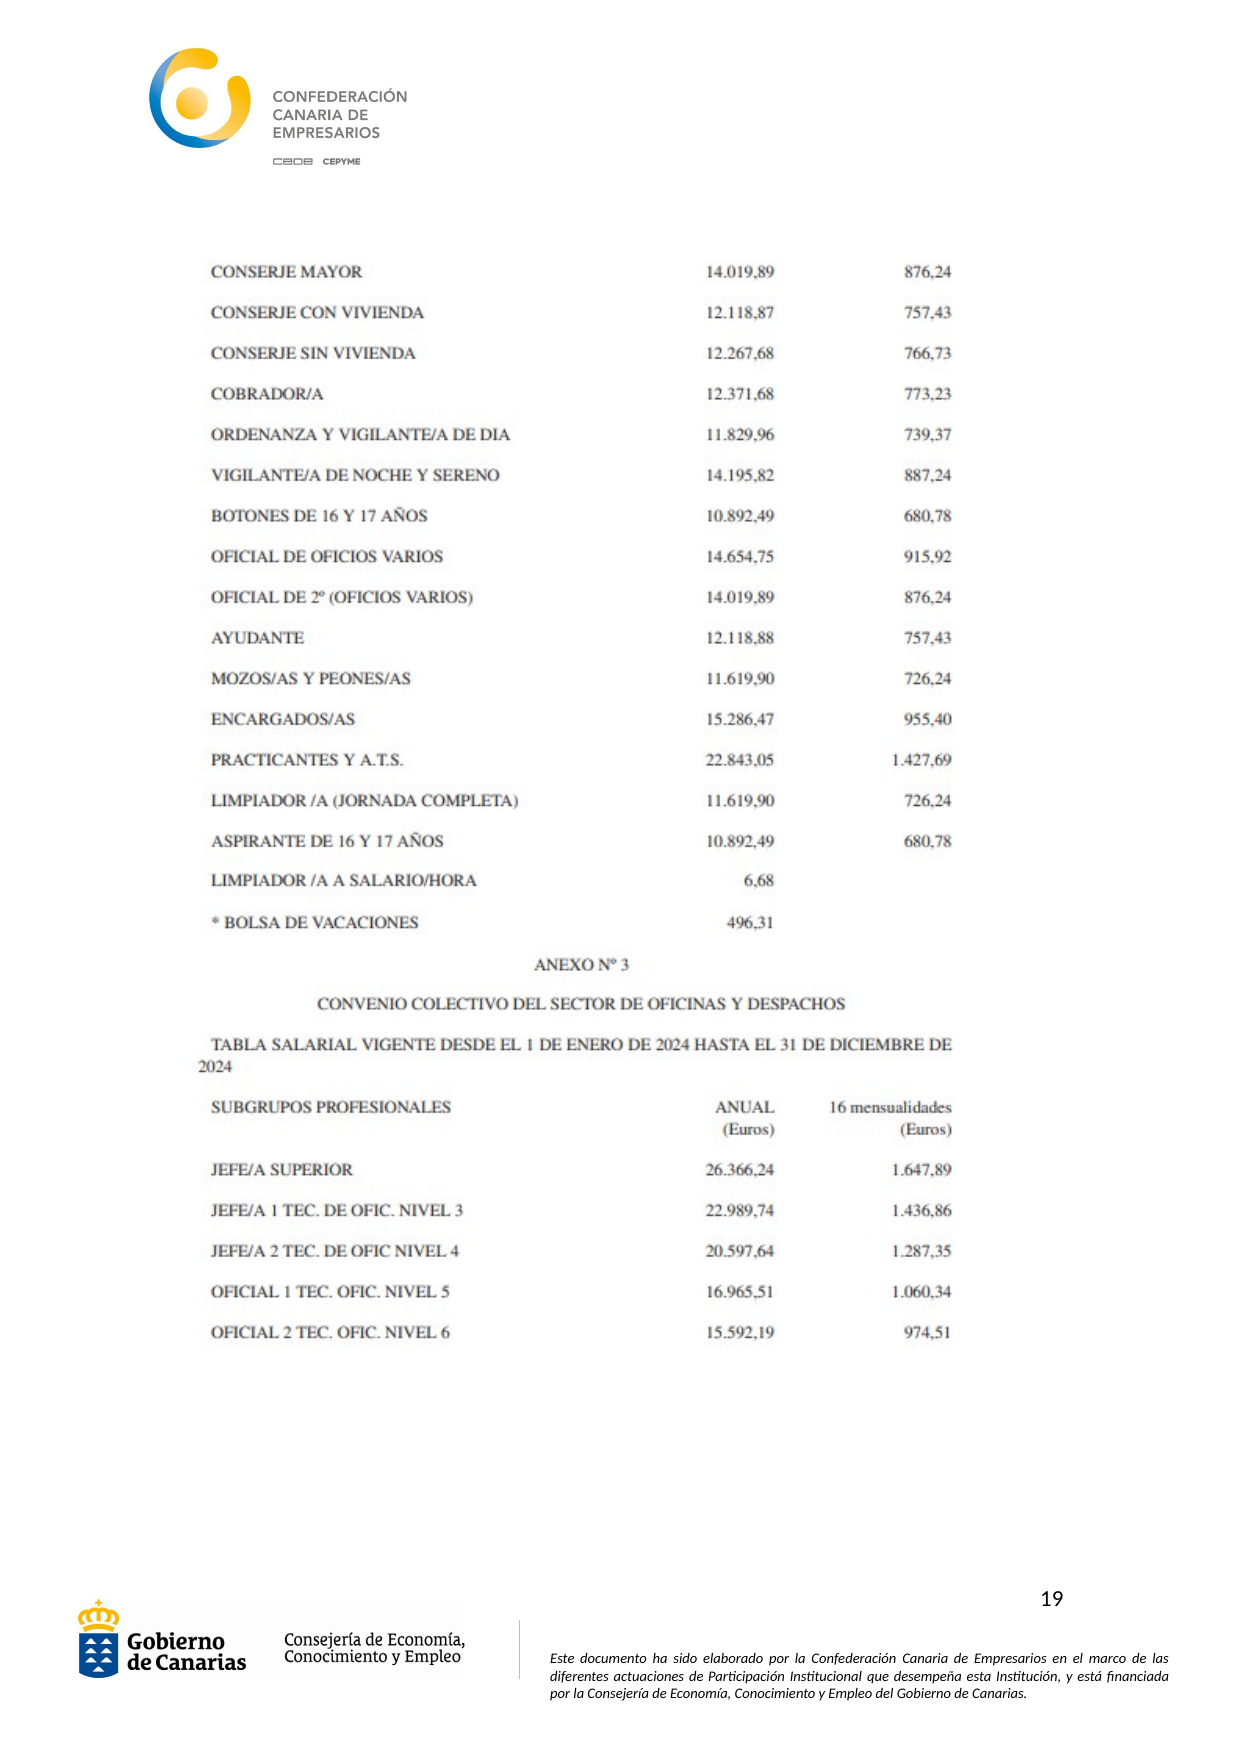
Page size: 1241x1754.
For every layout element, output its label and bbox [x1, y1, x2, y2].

picture [125, 32, 431, 180]
picture [68, 1578, 482, 1703]
picture [177, 234, 985, 1354]
